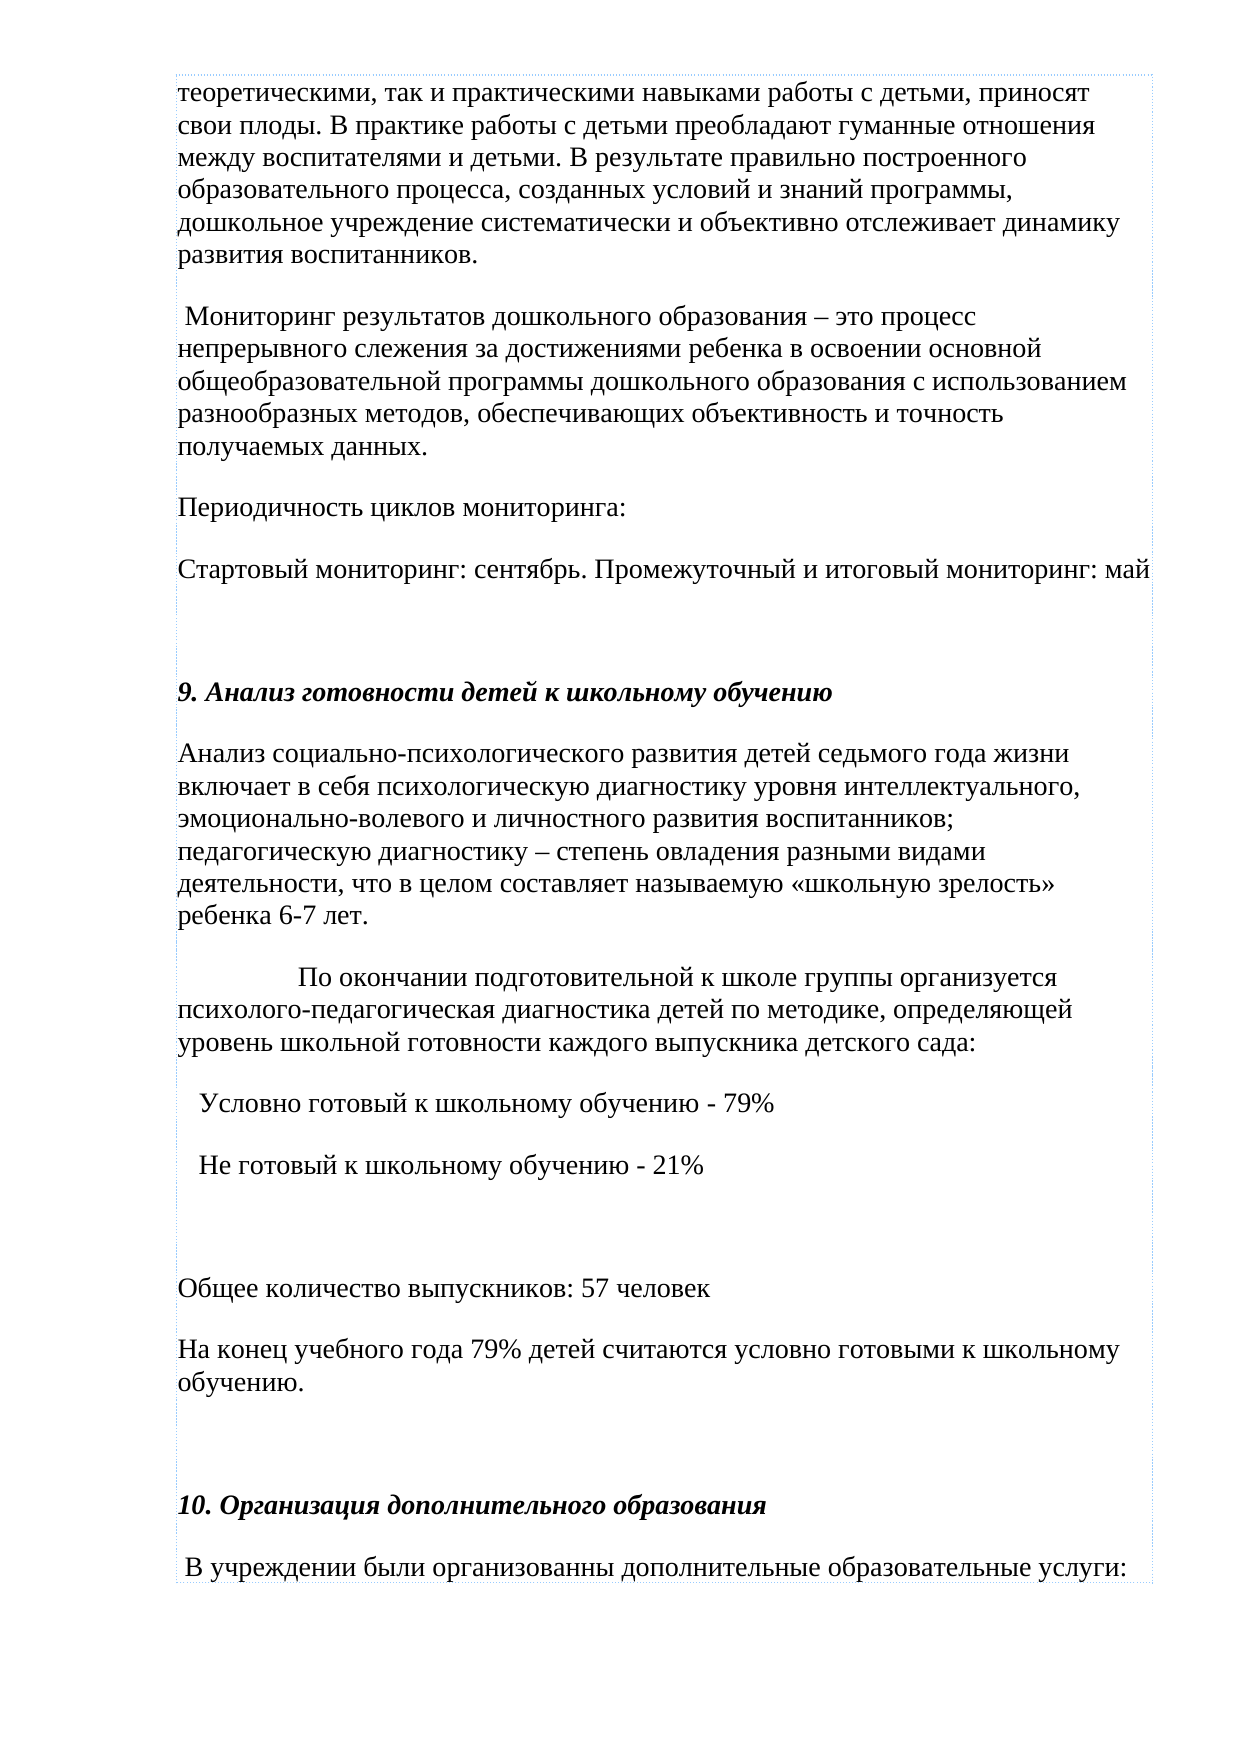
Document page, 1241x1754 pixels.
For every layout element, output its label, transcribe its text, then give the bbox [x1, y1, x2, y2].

text 10. Организация дополнительного образования [176, 1486, 1153, 1520]
text Стартовый мониторинг: сентябрь. Промежуточный и итоговый мониторинг: май [176, 550, 1153, 584]
text По окончании подготовительной к школе группы организуется психолого-педагогическая диагностика детей по методике, определяющей уровень школьной готовности каждого выпускника детского сада: [176, 958, 1153, 1057]
text Мониторинг результатов дошкольного образования – это процесс непрерывного слежения за достижениями ребенка в освоении основной общеобразовательной программы дошкольного образования с использованием разнообразных методов, обеспечивающих объективность и точность получаемых данных. [176, 297, 1153, 461]
text Общее количество выпускников: 57 человек [176, 1269, 1153, 1303]
text Периодичность циклов мониторинга: [176, 488, 1153, 522]
text 9. Анализ готовности детей к школьному обучению [176, 673, 1153, 707]
text Анализ социально-психологического развития детей седьмого года жизни включает в себя психологическую диагностику уровня интеллектуального, эмоционально-волевого и личностного развития воспитанников; педагогическую диагностику – степень овладения разными видами деятельности, что в целом составляет называемую «школьную зрелость» ребенка 6-7 лет. [176, 735, 1153, 931]
text Не готовый к школьному обучению - 21% [176, 1146, 1153, 1180]
text На конец учебного года 79% детей считаются условно готовыми к школьному обучению. [176, 1331, 1153, 1397]
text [176, 74, 1153, 270]
text Условно готовый к школьному обучению - 79% [176, 1085, 1153, 1119]
text В учреждении были организованны дополнительные образовательные услуги: [176, 1548, 1153, 1583]
